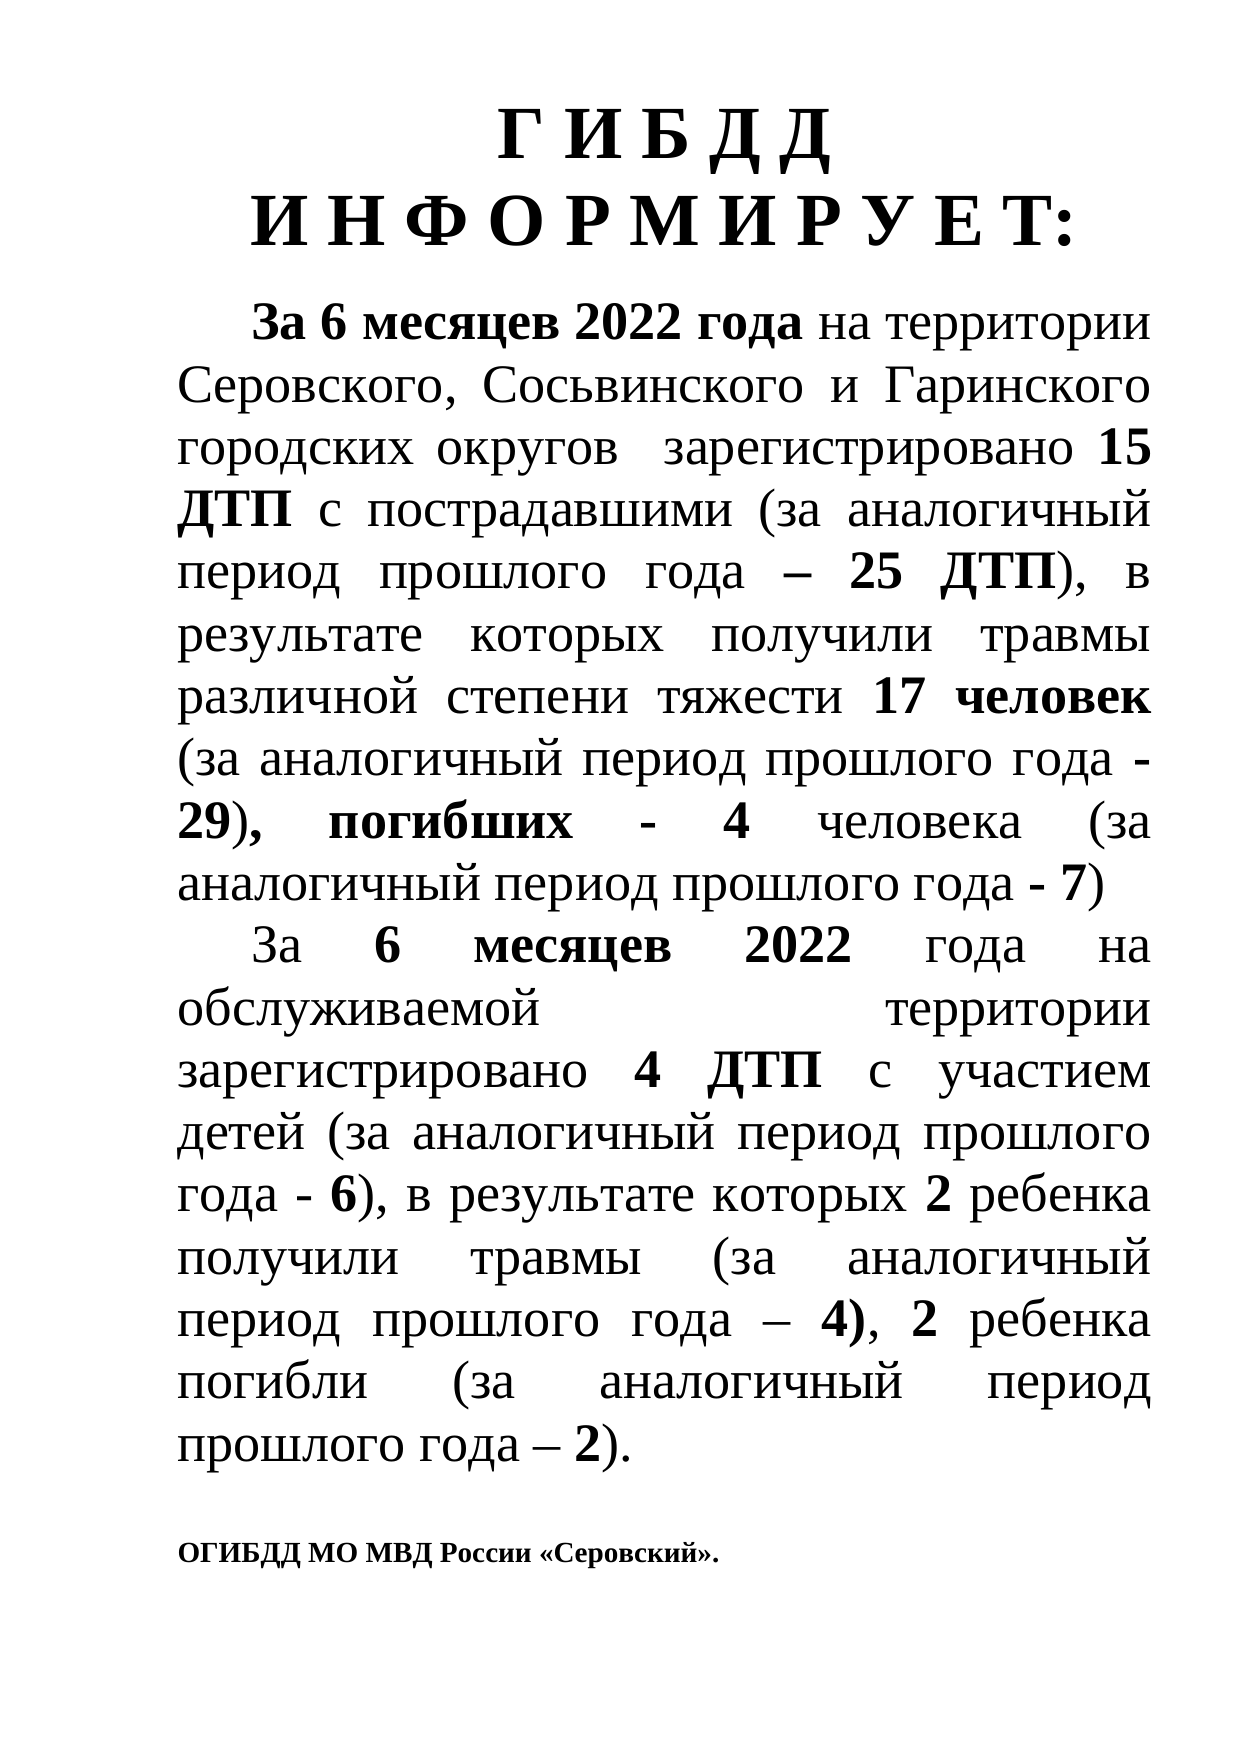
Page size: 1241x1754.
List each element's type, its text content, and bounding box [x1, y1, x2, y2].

text За 6 месяцев 2022 года на территории Серовского, Сосьвинского и Гаринского городских округов зарегистрировано 15 ДТП с пострадавшими (за аналогичный период прошлого года – 25 ДТП), в результате которых получили травмы различной степени тяжести 17 человек (за аналогичный период прошлого года - 29), погибших - 4 человека (за аналогичный период прошлого года - 7) [177, 289, 1152, 912]
text ОГИБДД МО МВД России «Серовский». [177, 1535, 1152, 1568]
text Г И Б Д Д [177, 89, 1152, 175]
text И Н Ф О Р М И Р У Е Т: [177, 175, 1152, 261]
text За 6 месяцев 2022 года на обслуживаемой территории зарегистрировано 4 ДТП с участием детей (за аналогичный период прошлого года - 6), в результате которых 2 ребенка получили травмы (за аналогичный период прошлого года – 4), 2 ребенка погибли (за аналогичный период прошлого года – 2). [177, 912, 1152, 1473]
